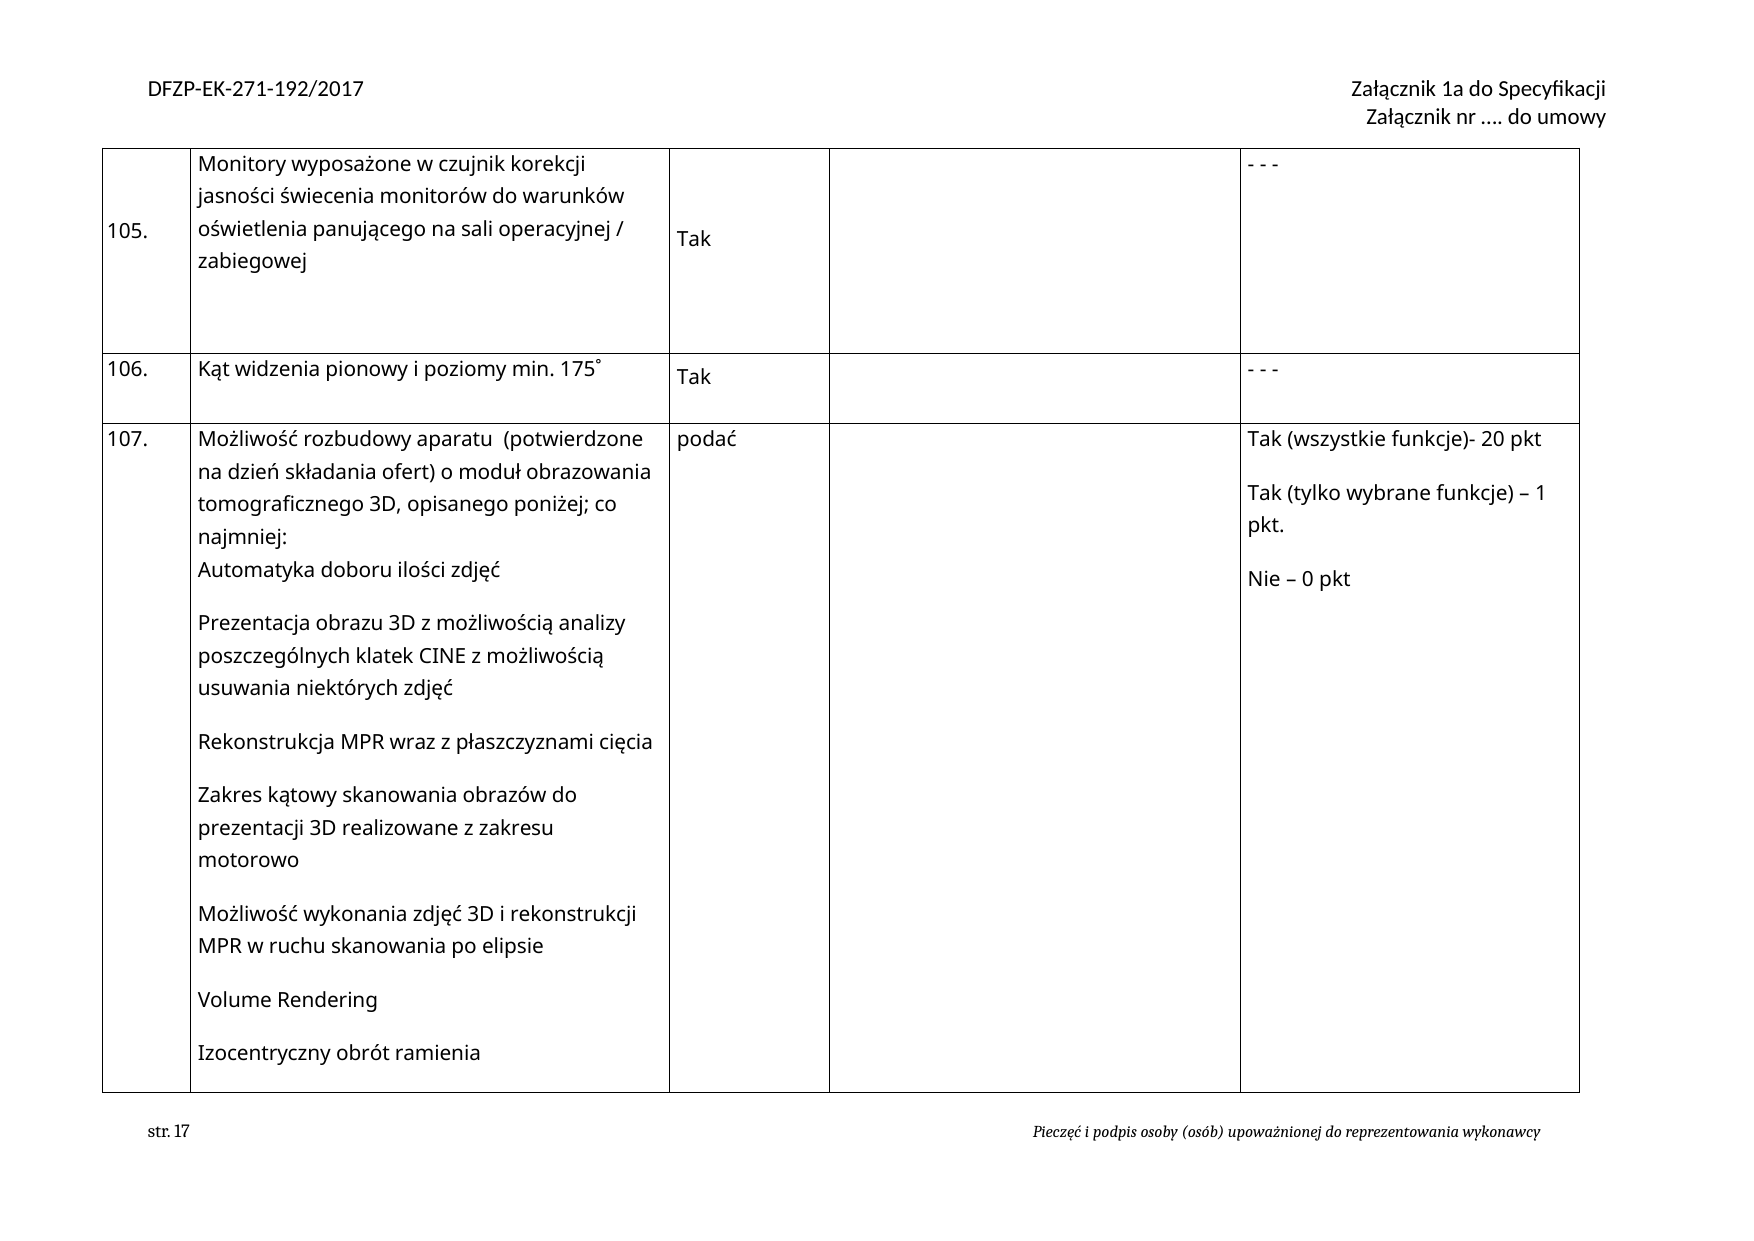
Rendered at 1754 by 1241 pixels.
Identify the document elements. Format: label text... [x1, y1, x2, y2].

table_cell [191, 424, 669, 1092]
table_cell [1241, 424, 1579, 1092]
table_cell Monitory wyposażone w czujnik korekcji jasności świecenia monitorów do warunków oświetlenia panującego na sali operacyjnej / zabiegowej [191, 149, 669, 353]
table_cell - - - [1241, 354, 1579, 423]
table_cell [830, 149, 1240, 353]
table_cell [103, 354, 190, 423]
table_cell Tak [670, 354, 829, 423]
table_cell podać [670, 424, 829, 1092]
table_cell [103, 424, 190, 1092]
table_cell [103, 149, 190, 353]
table_cell [830, 354, 1240, 423]
table_cell - - - [1241, 149, 1579, 353]
table_cell [830, 424, 1240, 1092]
table_cell Tak [670, 149, 829, 353]
table_cell Kąt widzenia pionowy i poziomy min. 175˚ [191, 354, 669, 423]
